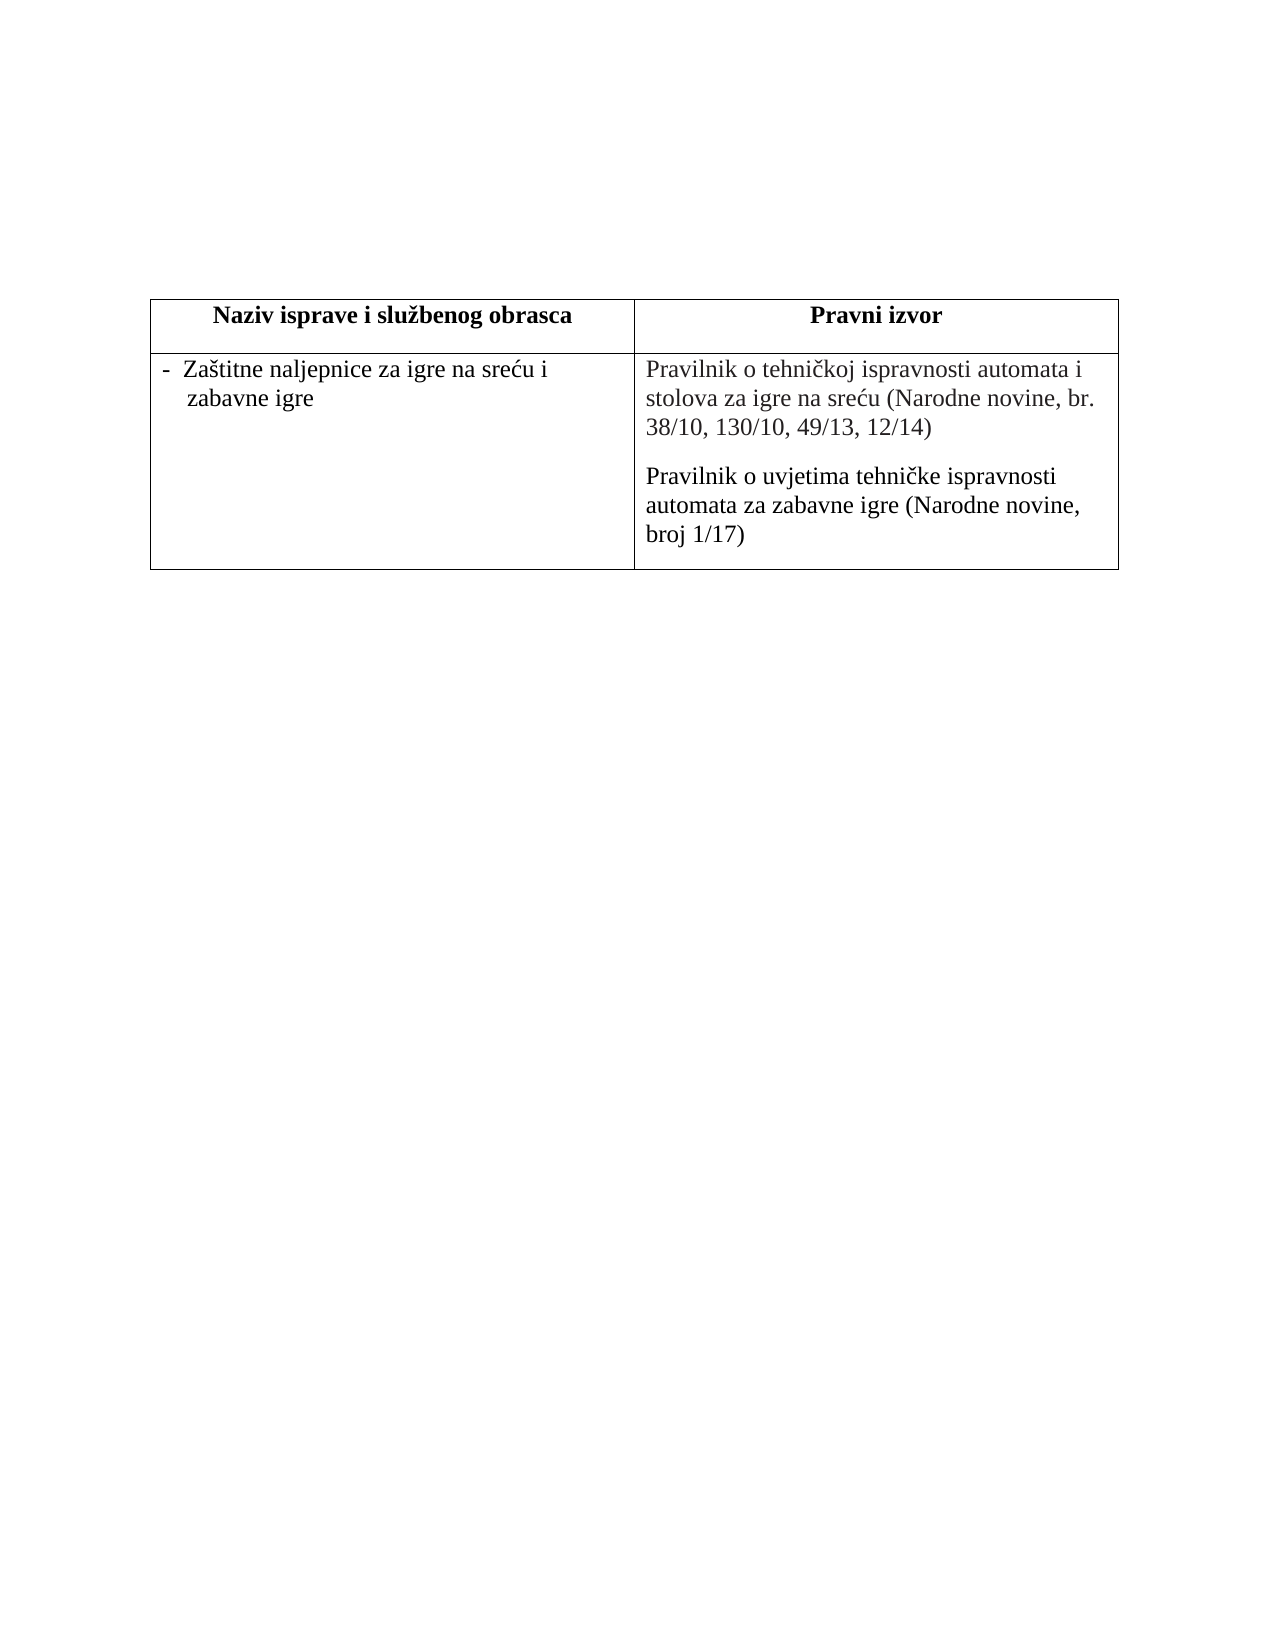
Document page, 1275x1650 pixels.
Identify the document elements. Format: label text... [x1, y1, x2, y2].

table_cell Pravilnik o tehničkoj ispravnosti automata i stolova za igre na sreću (Narodne novine, br. 38/10, 130/10, 49/13, 12/14) Pravilnik o uvjetima tehničke ispravnosti automata za zabavne igre (Narodne novine, broj 1/17) [635, 354, 1118, 568]
table_header Pravni izvor [635, 300, 1118, 353]
table_cell - Zaštitne naljepnice za igre na sreću i zabavne igre [151, 354, 634, 568]
table_header Naziv isprave i službenog obrasca [151, 300, 634, 353]
